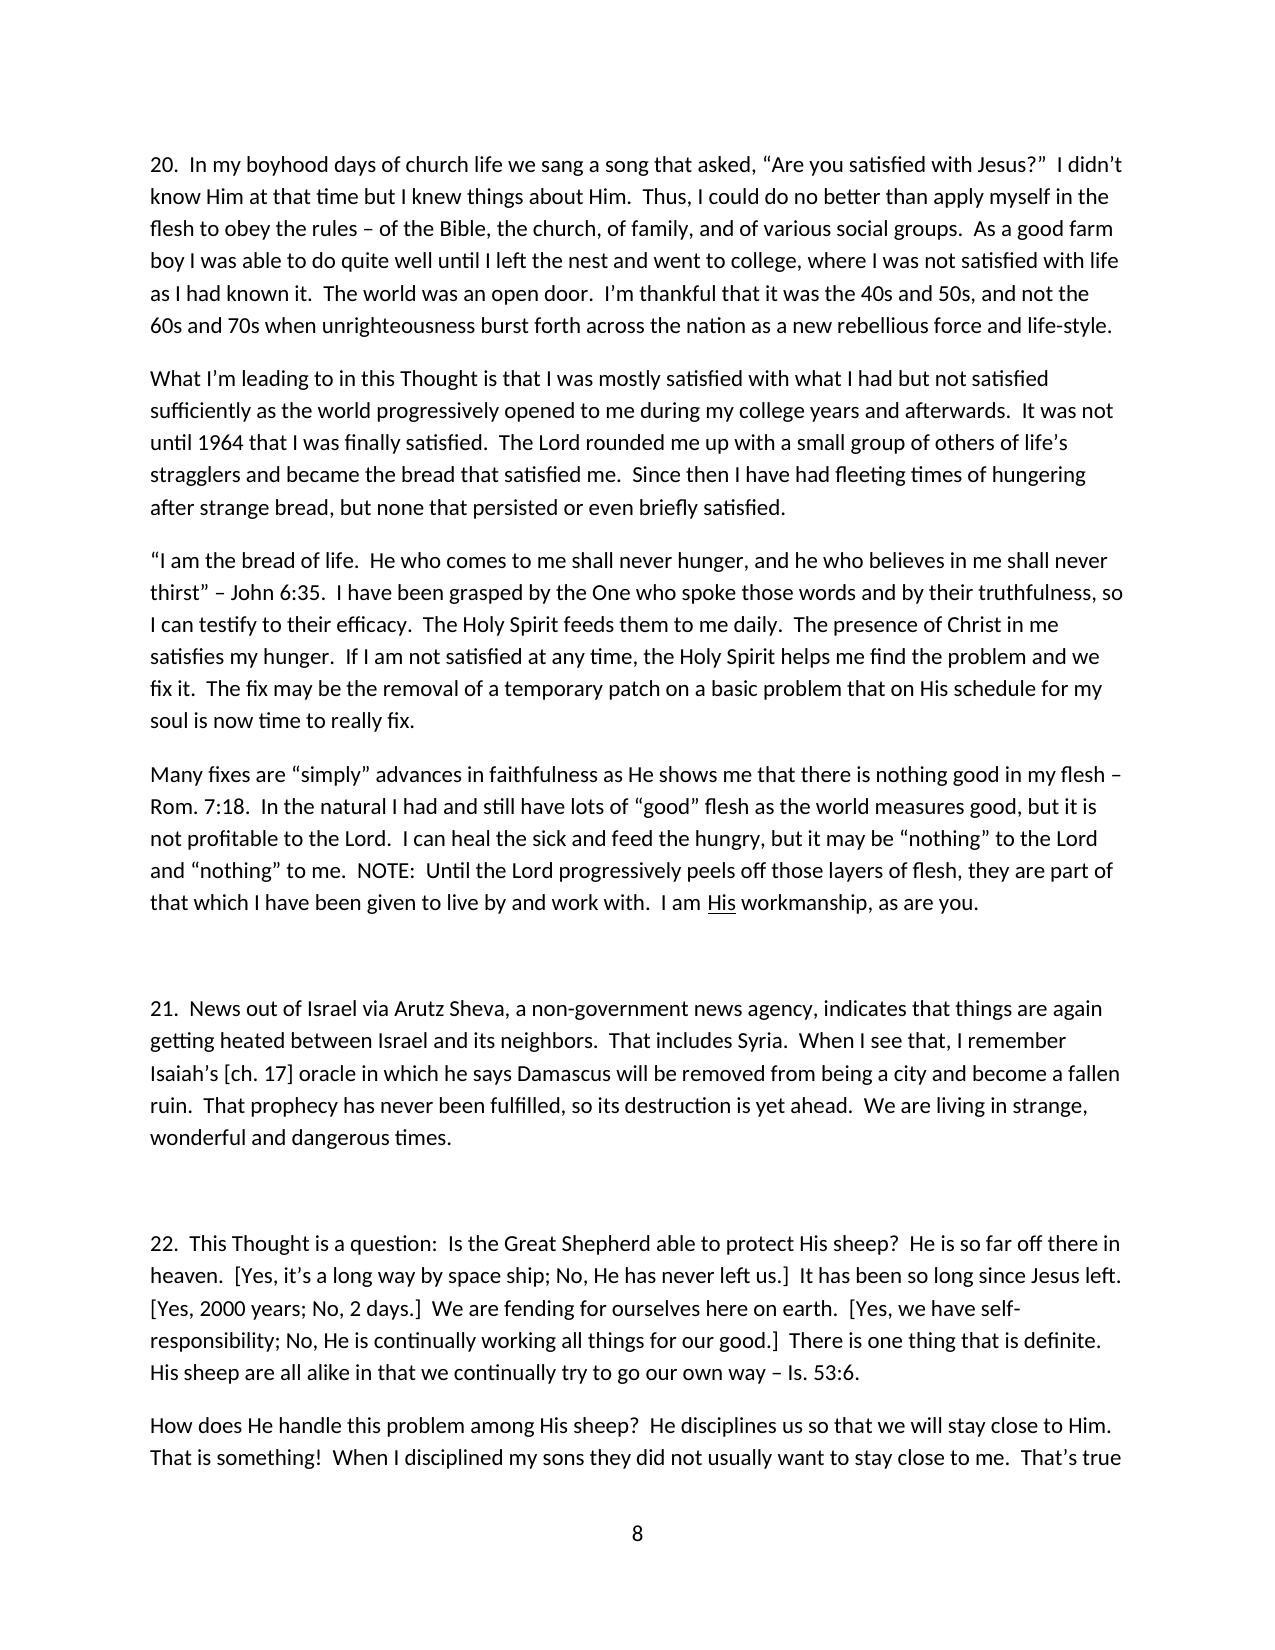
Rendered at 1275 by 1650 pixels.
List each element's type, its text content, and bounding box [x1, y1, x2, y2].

text “I am the bread of life. He who comes to me shall never hunger, and he who believes in me shall never thirst” – John 6:35. I have been grasped by the One who spoke those words and by their truthfulness, so I can testify to their efficacy. The Holy Spirit feeds them to me daily. The presence of Christ in me satisfies my hunger. If I am not satisfied at any time, the Holy Spirit helps me find the problem and we fix it. The fix may be the removal of a temporary patch on a basic problem that on His schedule for my soul is now time to really fix. [150, 546, 1125, 735]
text 21. News out of Israel via Arutz Sheva, a non-government news agency, indicates that things are again getting heated between Israel and its neighbors. That includes Syria. When I see that, I remember Isaiah’s [ch. 17] oracle in which he says Damascus will be removed from being a city and become a fallen ruin. That prophecy has never been fulfilled, so its destruction is yet ahead. We are living in strange, wonderful and dangerous times. [150, 994, 1125, 1151]
text 20. In my boyhood days of church life we sang a song that asked, “Are you satisfied with Jesus?” I didn’t know Him at that time but I knew things about Him. Thus, I could do no better than apply myself in the flesh to obey the rules – of the Bible, the church, of family, and of various social groups. As a good farm boy I was able to do quite well until I left the nest and went to college, where I was not satisfied with life as I had known it. The world was an open door. I’m thankful that it was the 40s and 50s, and not the 60s and 70s when unrighteousness burst forth across the nation as a new rebellious force and life-style. [150, 150, 1125, 339]
text 22. This Thought is a question: Is the Great Shepherd able to protect His sheep? He is so far off there in heaven. [Yes, it’s a long way by space ship; No, He has never left us.] It has been so long since Jesus left. [Yes, 2000 years; No, 2 days.] We are fending for ourselves here on earth. [Yes, we have self-responsibility; No, He is continually working all things for our good.] There is one thing that is definite. His sheep are all alike in that we continually try to go our own way – Is. 53:6. [150, 1229, 1125, 1386]
text What I’m leading to in this Thought is that I was mostly satisfied with what I had but not satisfied sufficiently as the world progressively opened to me during my college years and afterwards. It was not until 1964 that I was finally satisfied. The Lord rounded me up with a small group of others of life’s stragglers and became the bread that satisfied me. Since then I have had fleeting times of hungering after strange bread, but none that persisted or even briefly satisfied. [150, 364, 1125, 521]
text Many fixes are “simply” advances in faithfulness as He shows me that there is nothing good in my flesh – Rom. 7:18. In the natural I had and still have lots of “good” flesh as the world measures good, but it is not profitable to the Lord. I can heal the sick and feed the hungry, but it may be “nothing” to the Lord and “nothing” to me. NOTE: Until the Lord progressively peels off those layers of flesh, they are part of that which I have been given to live by and work with. I am His workmanship, as are you. [150, 760, 1125, 916]
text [150, 1411, 1125, 1471]
